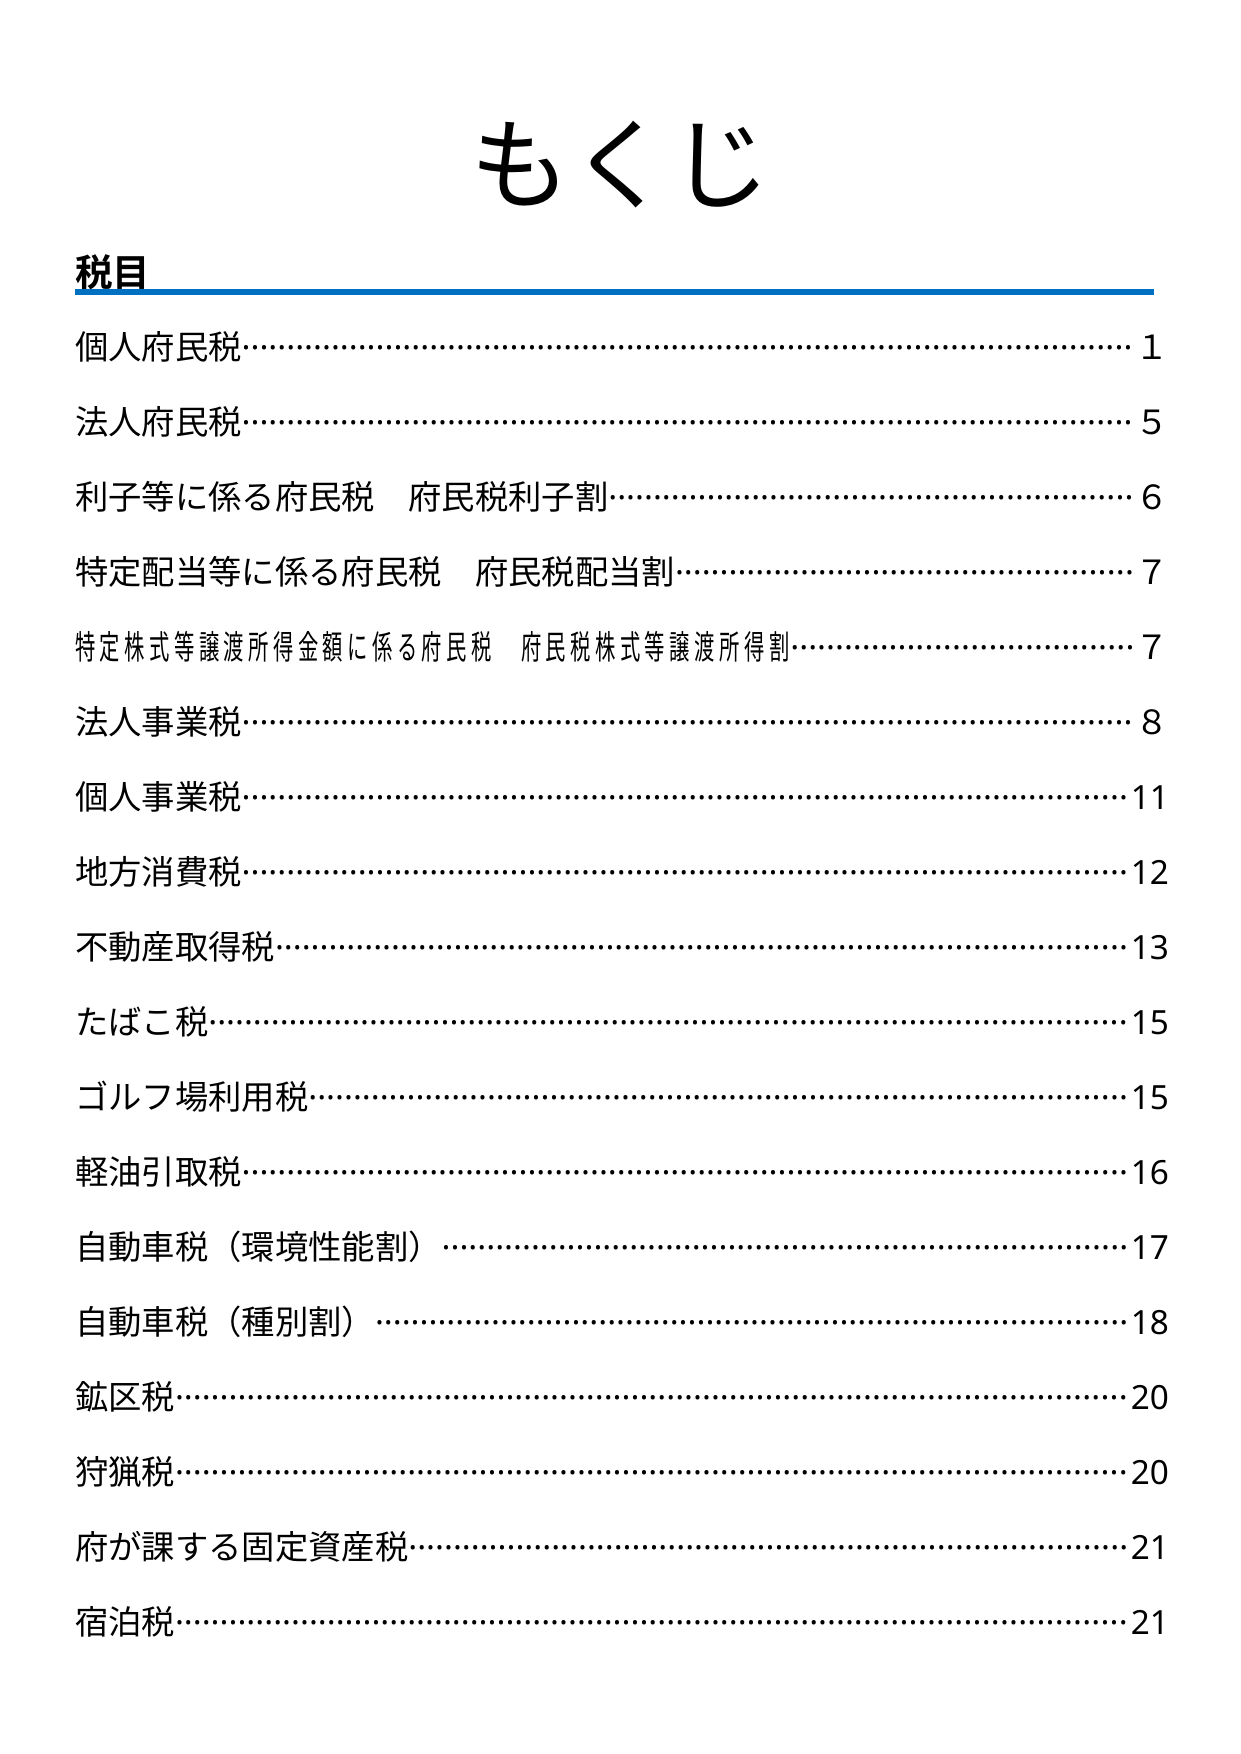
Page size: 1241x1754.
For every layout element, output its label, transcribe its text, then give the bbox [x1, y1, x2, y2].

text 狩猟税 20 [75, 1432, 1165, 1507]
text 特定配当等に係る府民税 府民税配当割 ７ [75, 532, 1165, 607]
text 不動産取得税 13 [75, 907, 1165, 982]
text たばこ税 15 [75, 982, 1165, 1057]
text 特定株式等譲渡所得金額に係る府民税 府民税株式等譲渡所得割 ７ [75, 607, 1165, 682]
text 個人府民税 １ [75, 307, 1165, 382]
text 法人府民税 ５ [75, 382, 1165, 457]
text 軽油引取税 16 [75, 1132, 1165, 1207]
text 法人事業税 ８ [75, 682, 1165, 757]
text 個人事業税 11 [75, 757, 1165, 832]
text 利子等に係る府民税 府民税利子割 ６ [75, 457, 1165, 532]
text 鉱区税 20 [75, 1357, 1165, 1432]
text 自動車税（環境性能割） 17 [75, 1207, 1165, 1282]
text 府が課する固定資産税 21 [75, 1507, 1165, 1582]
text 地方消費税 12 [75, 832, 1165, 907]
text 税目 [75, 232, 1165, 307]
text ゴルフ場利用税 15 [75, 1057, 1165, 1132]
text 自動車税（種別割） 18 [75, 1282, 1165, 1357]
text 宿泊税 21 [75, 1582, 1165, 1657]
text もくじ [75, 82, 1165, 232]
